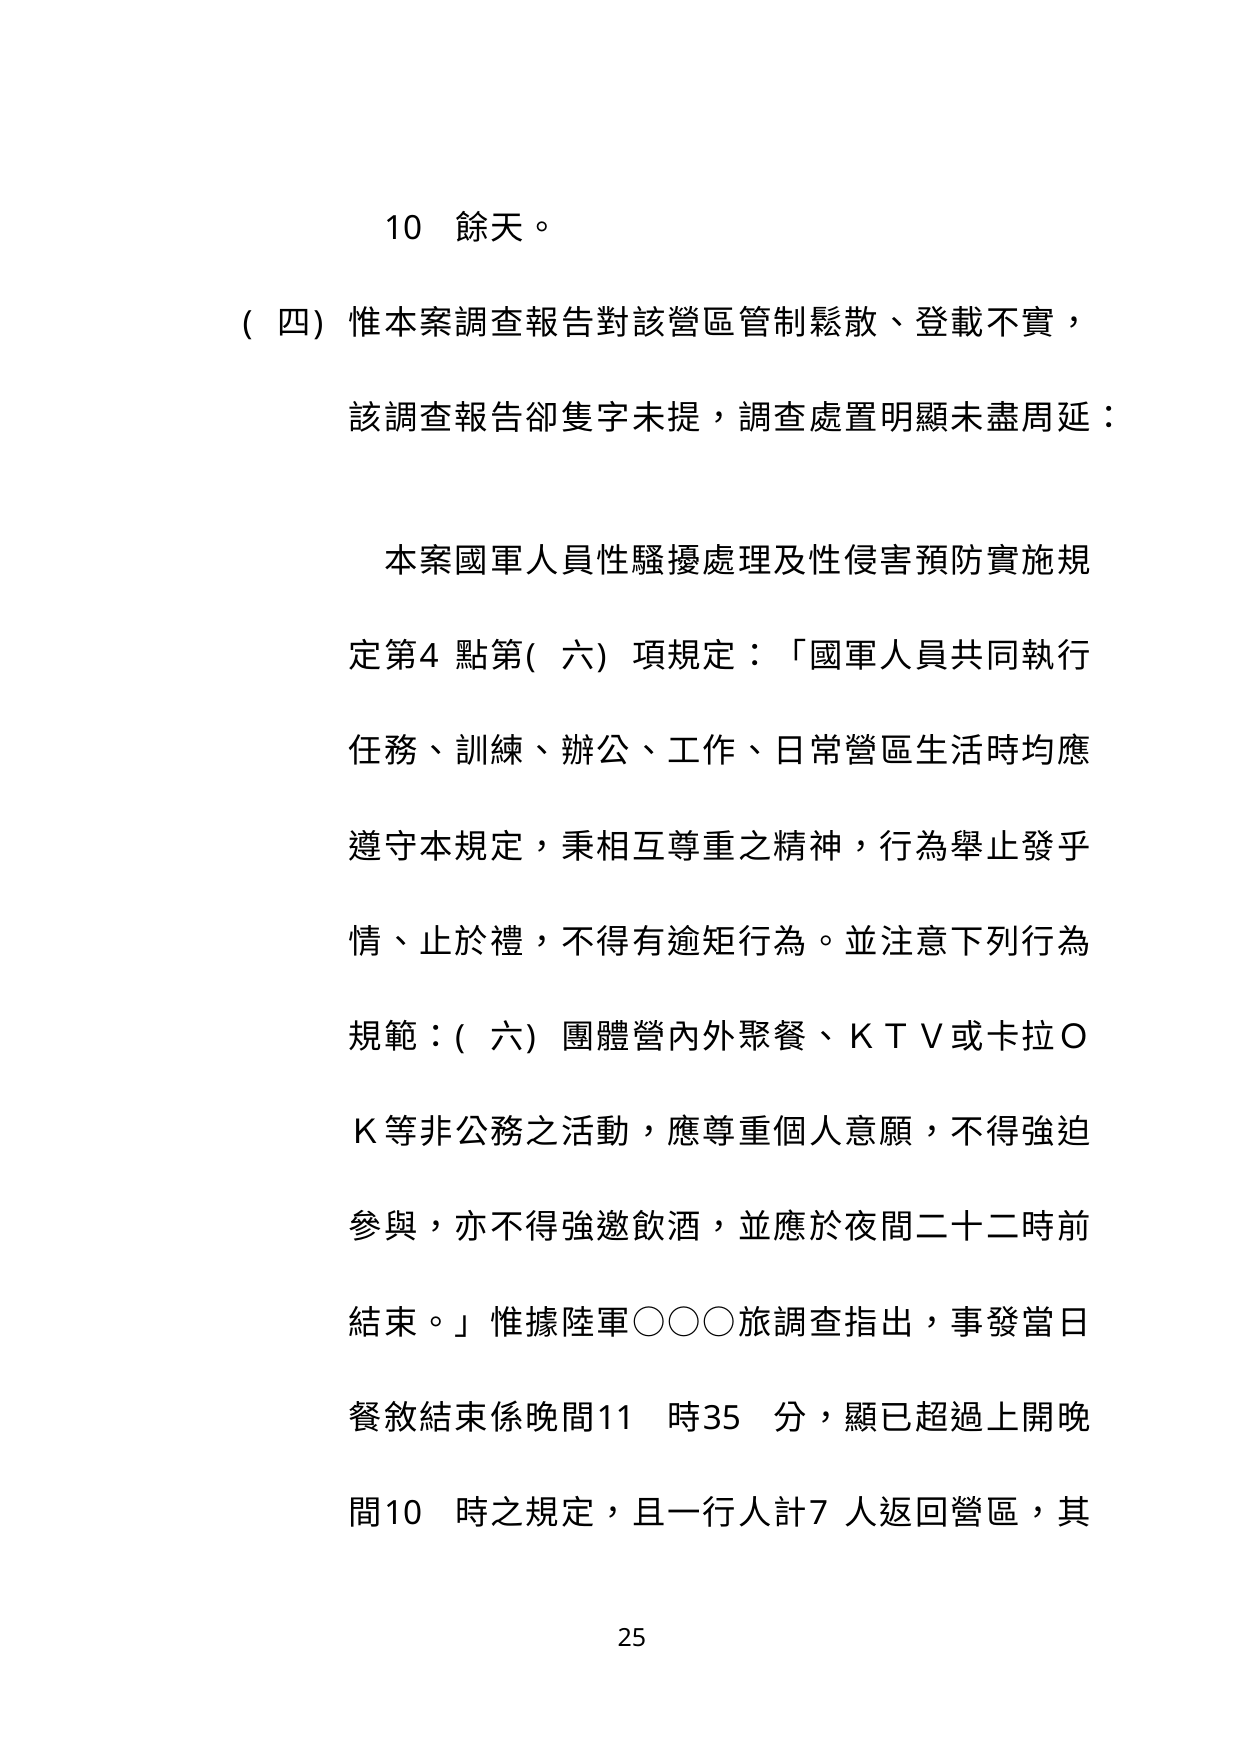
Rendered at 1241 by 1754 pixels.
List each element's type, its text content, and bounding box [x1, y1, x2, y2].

subtitle 惟本案調查報告對該營區管制鬆散、登載不實，該調查報告卻隻字未提，調查處置明顯未盡周延： [242, 272, 1092, 510]
subtitle 由上可知，在本案行為人是否涉及性騷擾之案情尚未釐清前，陸軍○○○旅旋於106年8月9日認定行為人違反軍紀核予2大過、2小過，以其一年內累計記大過3次為由予以撤職停役，自106年7月27日事件發生至撤職期間僅10餘天。 [296, 177, 1092, 272]
